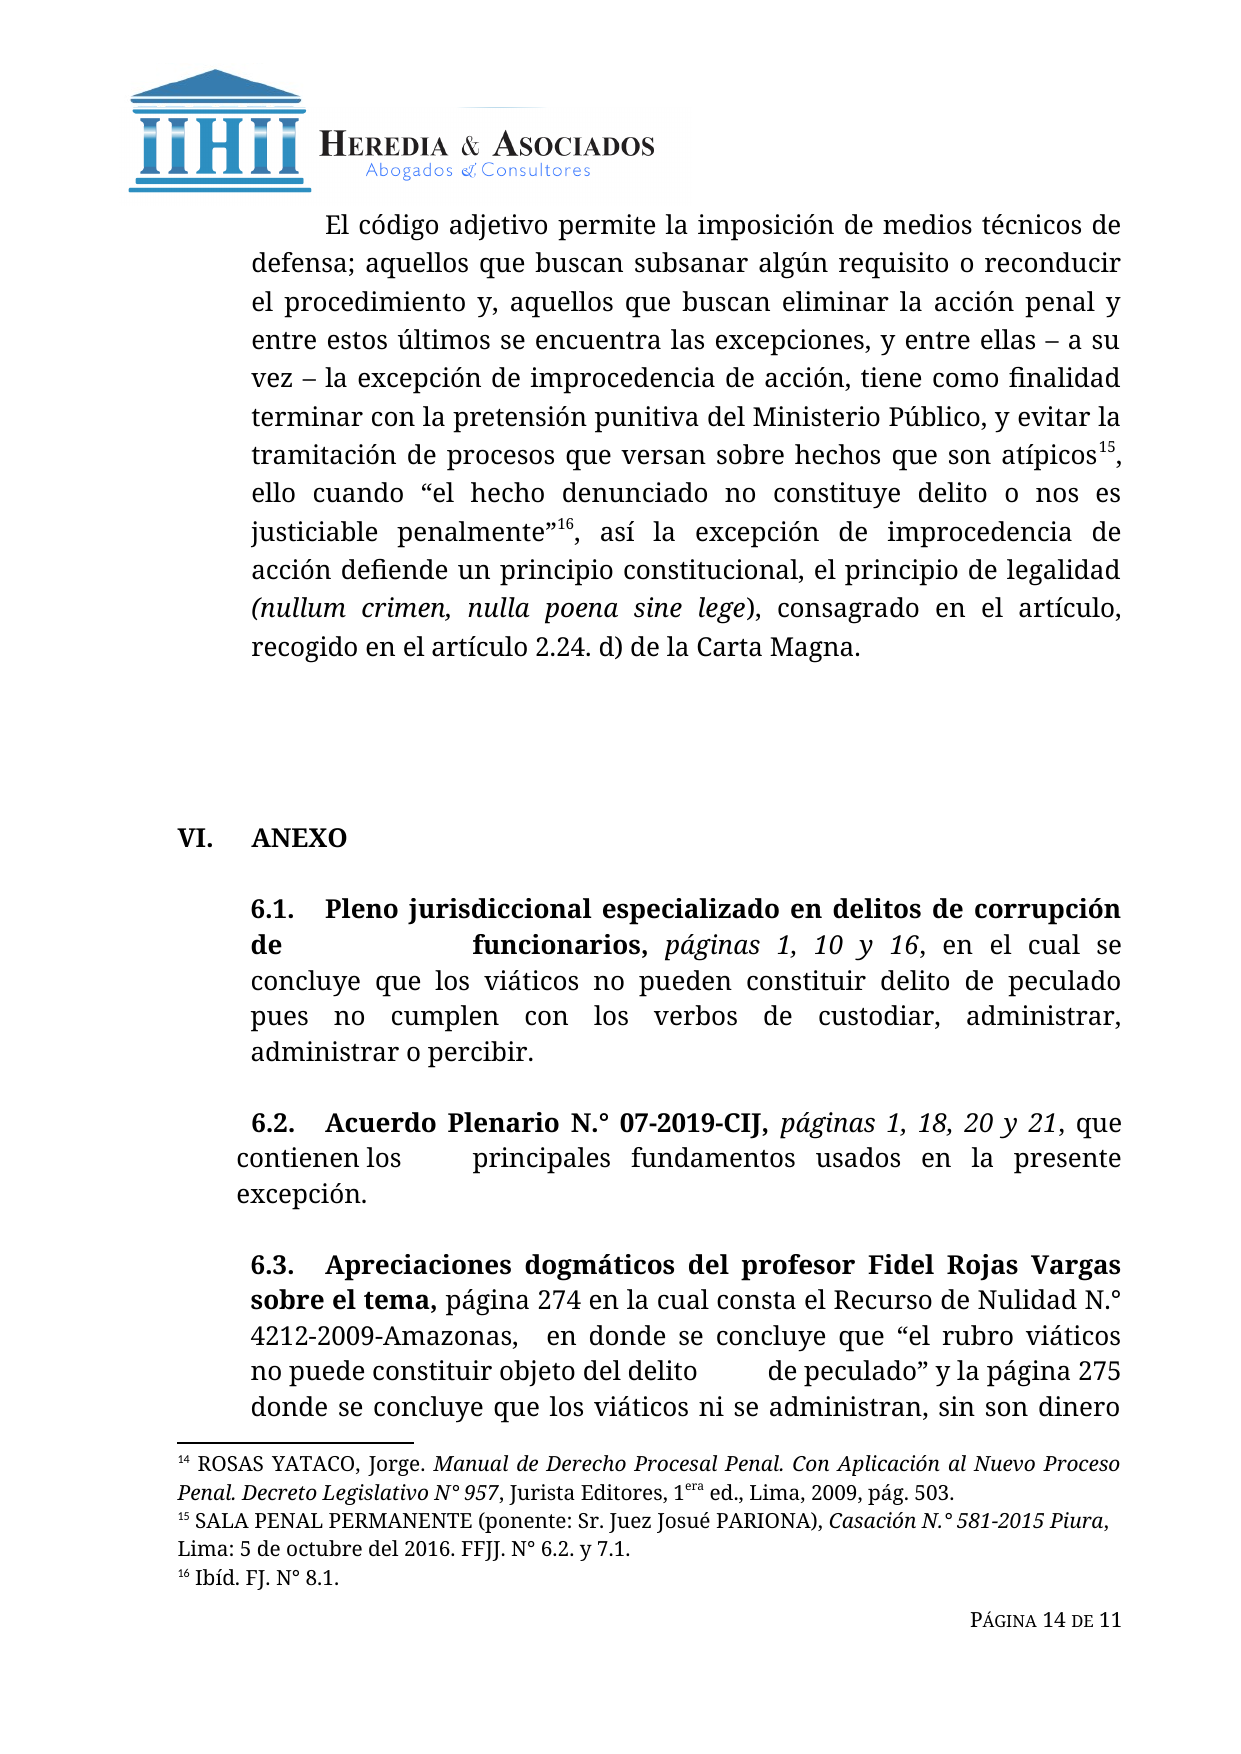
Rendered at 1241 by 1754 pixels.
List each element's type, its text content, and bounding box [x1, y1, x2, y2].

text 6.1. Pleno jurisdiccional especializado en delitos de corrupción de funcionarios, páginas 1, 10 y 16, en el cual se concluye que los viáticos no pueden constituir delito de peculado pues no cumplen con los verbos de custodiar, administrar, administrar o percibir. [250, 891, 1122, 1069]
text El código adjetivo permite la imposición de medios técnicos de defensa; aquellos que buscan subsanar algún requisito o reconducir el procedimiento y, aquellos que buscan eliminar la acción penal y entre estos últimos se encuentra las excepciones, y entre ellas – a su vez – la excepción de improcedencia de acción, tiene como finalidad terminar con la pretensión punitiva del Ministerio Público, y evitar la tramitación de procesos que versan sobre hechos que son atípicos, ello cuando “el hecho denunciado no constituye delito o nos es justiciable penalmente”, así la excepción de improcedencia de acción defiende un principio constitucional, el principio de legalidad (nullum crimen, nulla poena sine lege), consagrado en el artículo, recogido en el artículo 2.24. d) de la Carta Magna. [251, 207, 1122, 664]
text 6.2. Acuerdo Plenario N.° 07-2019-CIJ, páginas 1, 18, 20 y 21, que contienen los principales fundamentos usados en la presente excepción. [236, 1104, 1122, 1211]
text VI. ANEXO [177, 820, 1122, 856]
picture [119, 63, 693, 206]
